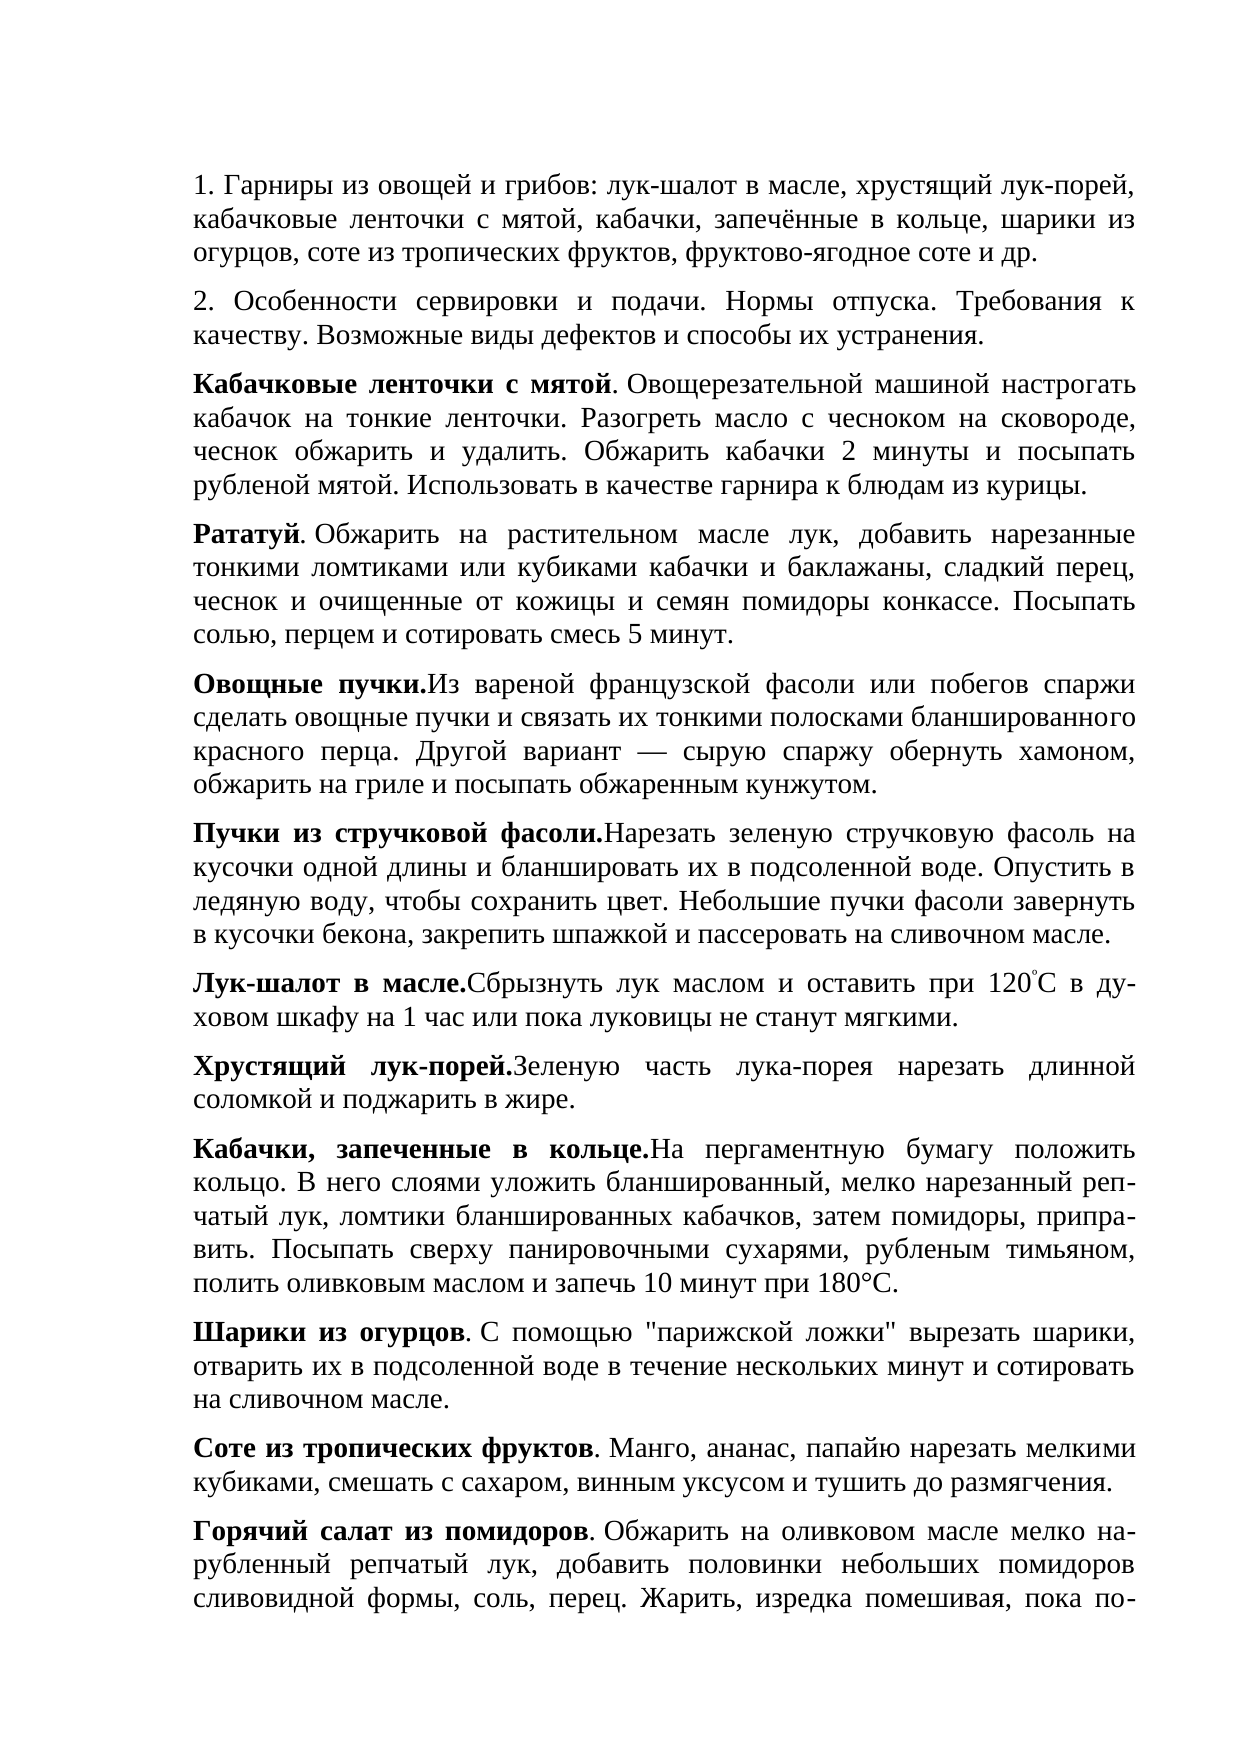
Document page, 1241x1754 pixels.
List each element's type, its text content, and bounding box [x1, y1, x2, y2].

text Хрустящий лук-порей.Зеленую часть лука-порея нарезать длинной соломкой и поджарить в жире. [193, 1048, 1136, 1115]
text Кабачковые ленточки с мятой. Овощерезательной машиной настрогать кабачок на тонкие ленточки. Разогреть масло с чесноком на сковороде, чеснок обжарить и удалить. Обжарить кабачки 2 минуты и посыпать рубленой мятой. Использовать в качестве гарнира к блюдам из курицы. [193, 366, 1136, 500]
text 1. Гарниры из овощей и грибов: лук-шалот в масле, хрустящий лук-порей, кабачковые ленточки с мятой, кабачки, запечённые в кольце, шарики из огурцов, соте из тропических фруктов, фруктово-ягодное соте и др. [193, 167, 1136, 268]
text Соте из тропических фруктов. Манго, ананас, папайю нарезать мелкими кубиками, смешать с сахаром, винным уксусом и тушить до размягчения. [193, 1430, 1136, 1497]
text Шарики из огурцов. С помощью "парижской ложки" вырезать шарики, отварить их в подсоленной воде в течение нескольких минут и сотировать на сливочном масле. [193, 1314, 1136, 1415]
text Лук-шалот в масле.Сбрызнуть лук маслом и оставить при 120ºС в духовом шкафу на 1 час или пока луковицы не станут мягкими. [193, 965, 1136, 1032]
text Овощные пучки.Из вареной французской фасоли или побегов спаржи сделать овощные пучки и связать их тонкими полосками бланшированного красного перца. Другой вариант — сырую спаржу обернуть хамоном, обжарить на гриле и посыпать обжаренным кунжутом. [193, 666, 1136, 800]
text 2. Особенности сервировки и подачи. Нормы отпуска. Требования к качеству. Возможные виды дефектов и способы их устранения. [193, 283, 1136, 351]
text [193, 1513, 1136, 1614]
text Кабачки, запеченные в кольце.На пергаментную бумагу положить кольцо. В него слоями уложить бланшированный, мелко нарезанный репчатый лук, ломтики бланшированных кабачков, затем помидоры, приправить. Посыпать сверху панировочными сухарями, рубленым тимьяном, полить оливковым маслом и запечь 10 минут при 180°С. [193, 1131, 1136, 1298]
text Пучки из стручковой фасоли.Нарезать зеленую стручковую фасоль на кусочки одной длины и бланшировать их в подсоленной воде. Опустить в ледяную воду, чтобы сохранить цвет. Небольшие пучки фасоли завернуть в кусочки бекона, закрепить шпажкой и пассеровать на сливочном масле. [193, 816, 1136, 950]
text Рататуй. Обжарить на растительном масле лук, добавить нарезанные тонкими ломтиками или кубиками кабачки и баклажаны, сладкий перец, чеснок и очищенные от кожицы и семян помидоры конкассе. Посыпать солью, перцем и сотировать смесь 5 минут. [193, 516, 1136, 650]
